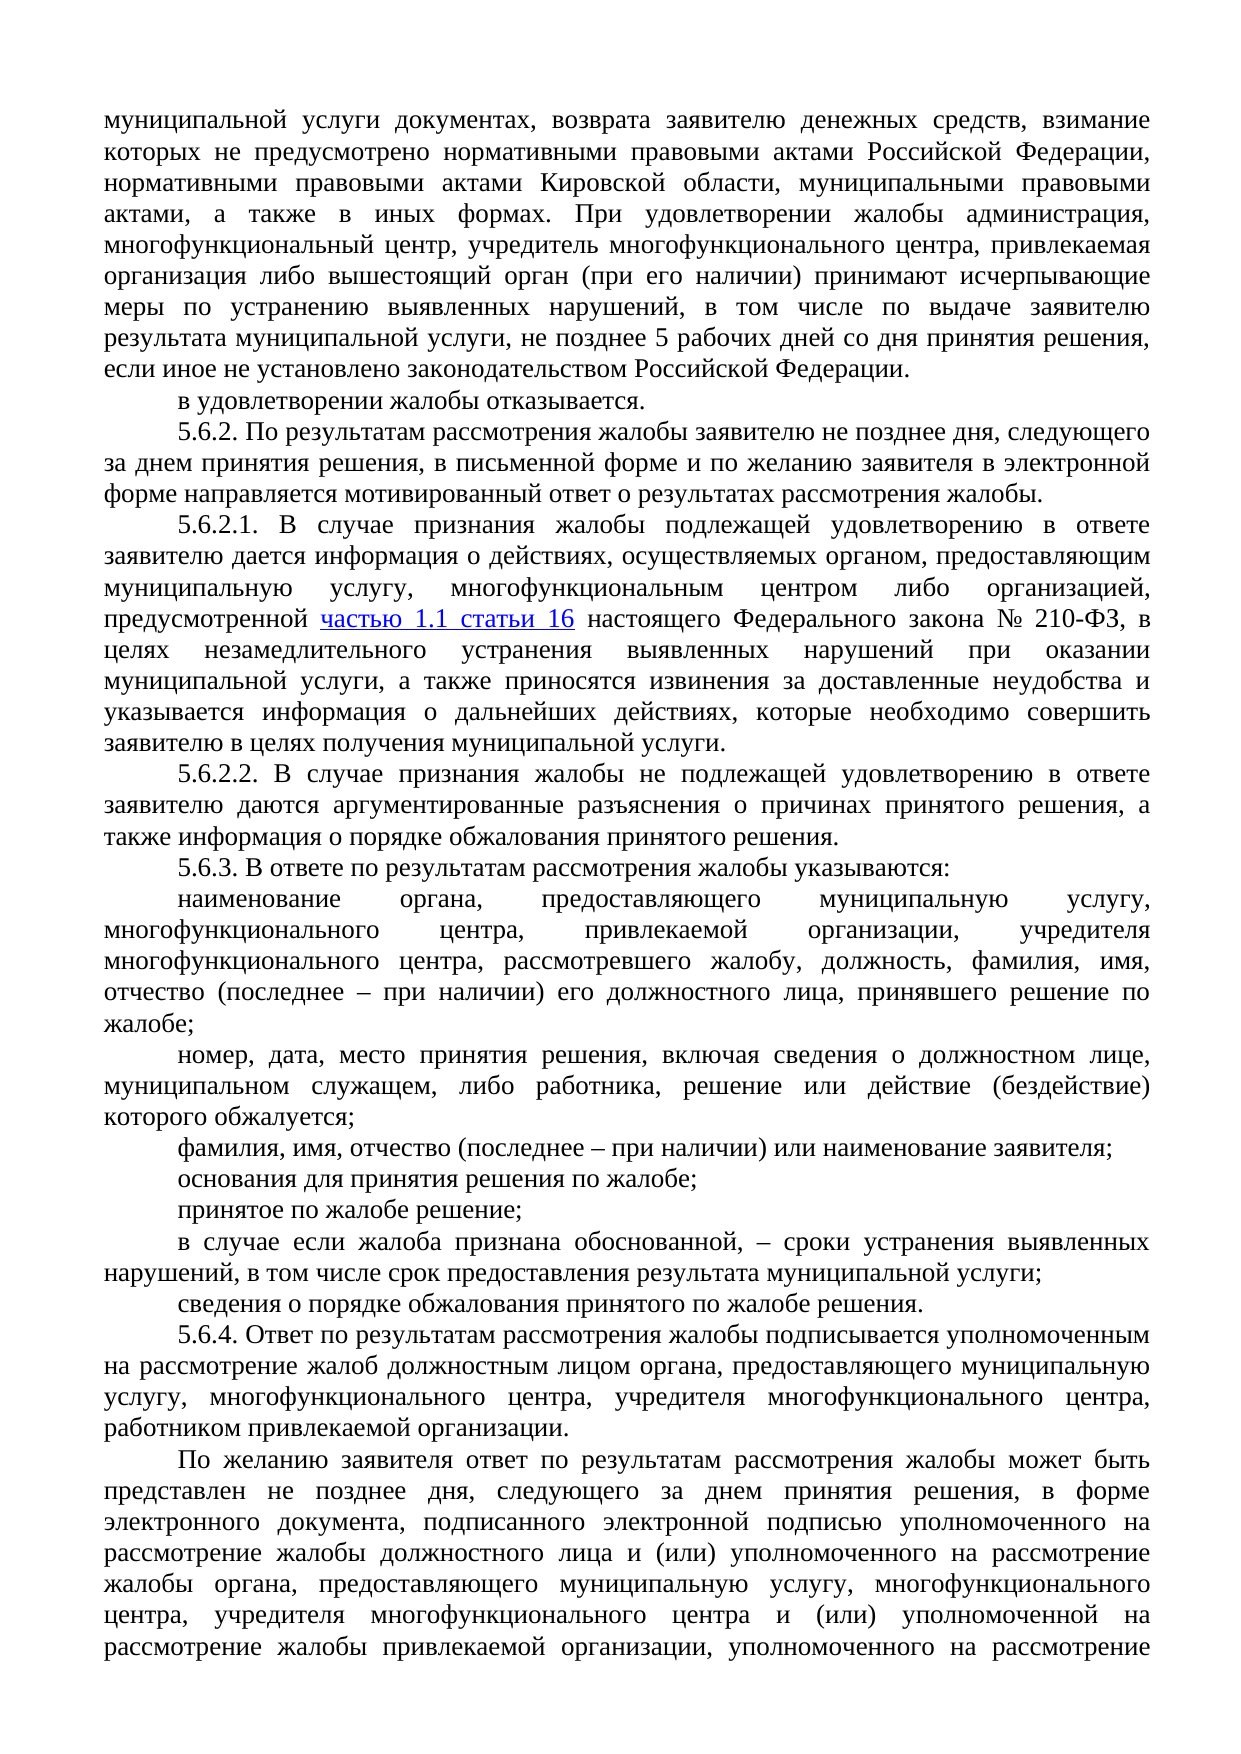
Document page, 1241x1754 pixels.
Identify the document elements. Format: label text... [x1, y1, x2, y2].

text 5.6.2. По результатам рассмотрения жалобы заявителю не позднее дня, следующего за днем принятия решения, в письменной форме и по желанию заявителя в электронной форме направляется мотивированный ответ о результатах рассмотрения жалобы. [103, 415, 1152, 508]
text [103, 103, 1152, 384]
text наименование органа, предоставляющего муниципальную услугу, многофункционального центра, привлекаемой организации, учредителя многофункционального центра, рассмотревшего жалобу, должность, фамилия, имя, отчество (последнее – при наличии) его должностного лица, принявшего решение по жалобе; [103, 882, 1152, 1038]
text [103, 1443, 1152, 1661]
text сведения о порядке обжалования принятого по жалобе решения. [103, 1287, 1152, 1318]
text номер, дата, место принятия решения, включая сведения о должностном лице, муниципальном служащем, либо работника, решение или действие (бездействие) которого обжалуется; [103, 1038, 1152, 1131]
text 5.6.3. В ответе по результатам рассмотрения жалобы указываются: [103, 851, 1152, 882]
text 5.6.2.1. В случае признания жалобы подлежащей удовлетворению в ответе заявителю дается информация о действиях, осуществляемых органом, предоставляющим муниципальную услугу, многофункциональным центром либо организацией, предусмотренной частью 1.1 статьи 16 настоящего Федерального закона № 210-ФЗ, в целях незамедлительного устранения выявленных нарушений при оказании муниципальной услуги, а также приносятся извинения за доставленные неудобства и указывается информация о дальнейших действиях, которые необходимо совершить заявителю в целях получения муниципальной услуги. [103, 508, 1152, 757]
text основания для принятия решения по жалобе; [103, 1162, 1152, 1193]
text фамилия, имя, отчество (последнее – при наличии) или наименование заявителя; [103, 1131, 1152, 1162]
text принятое по жалобе решение; [103, 1193, 1152, 1225]
text в случае если жалоба признана обоснованной, – сроки устранения выявленных нарушений, в том числе срок предоставления результата муниципальной услуги; [103, 1225, 1152, 1287]
text 5.6.4. Ответ по результатам рассмотрения жалобы подписывается уполномоченным на рассмотрение жалоб должностным лицом органа, предоставляющего муниципальную услугу, многофункционального центра, учредителя многофункционального центра, работником привлекаемой организации. [103, 1318, 1152, 1443]
text в удовлетворении жалобы отказывается. [103, 384, 1152, 415]
text 5.6.2.2. В случае признания жалобы не подлежащей удовлетворению в ответе заявителю даются аргументированные разъяснения о причинах принятого решения, а также информация о порядке обжалования принятого решения. [103, 757, 1152, 851]
